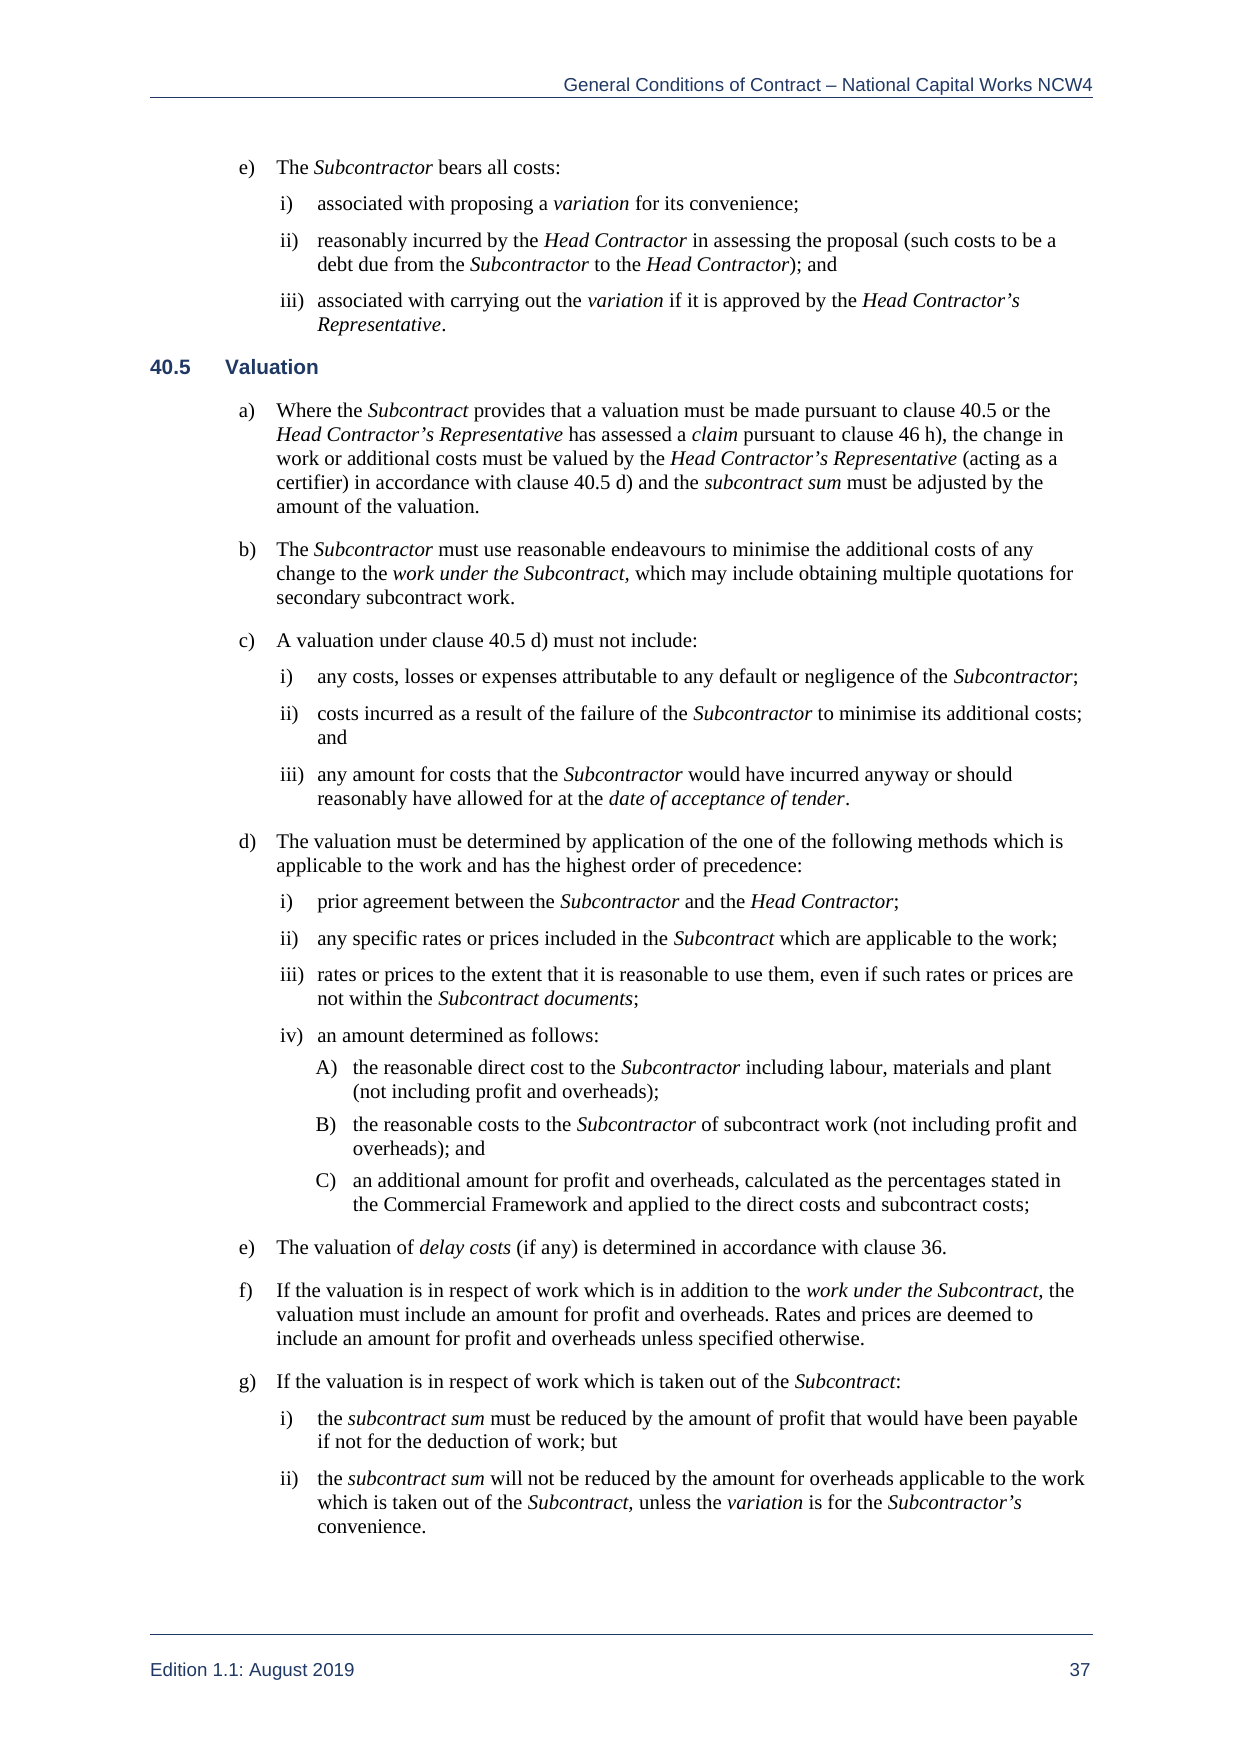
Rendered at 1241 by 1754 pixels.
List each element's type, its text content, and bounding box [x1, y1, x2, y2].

list The Subcontractor bears all costs: [239, 154, 1090, 179]
list rates or prices to the extent that it is reasonable to use them, even if such rates or prices are not within the Subcontract documents; [280, 962, 1090, 1010]
subtitle 40.5 Valuation [150, 355, 1090, 379]
list associated with proposing a variation for its convenience; [280, 191, 1090, 215]
list Where the Subcontract provides that a valuation must be made pursuant to clause 40.5 or the Head Contractor’s Representative has assessed a claim pursuant to clause 46 h), the change in work or additional costs must be valued by the Head Contractor’s Representative (acting as a certifier) in accordance with clause 40.5 d) and the subcontract sum must be adjusted by the amount of the valuation. [239, 398, 1090, 518]
list The valuation must be determined by application of the one of the following methods which is applicable to the work and has the highest order of precedence: [239, 828, 1090, 877]
list the subcontract sum will not be reduced by the amount for overheads applicable to the work which is taken out of the Subcontract, unless the variation is for the Subcontractor’s convenience. [280, 1466, 1090, 1538]
list associated with carrying out the variation if it is approved by the Head Contractor’s Representative. [280, 288, 1090, 336]
list any costs, losses or expenses attributable to any default or negligence of the Subcontractor; [280, 664, 1090, 688]
list If the valuation is in respect of work which is taken out of the Subcontract: [239, 1369, 1090, 1393]
list If the valuation is in respect of work which is in addition to the work under the Subcontract, the valuation must include an amount for profit and overheads. Rates and prices are deemed to include an amount for profit and overheads unless specified otherwise. [239, 1278, 1090, 1350]
list The valuation of delay costs (if any) is determined in accordance with clause 36. [239, 1235, 1090, 1259]
list prior agreement between the Subcontractor and the Head Contractor; [280, 889, 1090, 913]
list A valuation under clause 40.5 d) must not include: [239, 628, 1090, 652]
list The Subcontractor must use reasonable endeavours to minimise the additional costs of any change to the work under the Subcontract, which may include obtaining multiple quotations for secondary subcontract work. [239, 537, 1090, 609]
list the reasonable direct cost to the Subcontractor including labour, materials and plant (not including profit and overheads); [315, 1055, 1090, 1103]
list any specific rates or prices included in the Subcontract which are applicable to the work; [280, 926, 1090, 950]
list the reasonable costs to the Subcontractor of subcontract work (not including profit and overheads); and [315, 1112, 1090, 1160]
list the subcontract sum must be reduced by the amount of profit that would have been payable if not for the deduction of work; but [280, 1405, 1090, 1453]
list an additional amount for profit and overheads, calculated as the percentages stated in the Commercial Framework and applied to the direct costs and subcontract costs; [315, 1168, 1090, 1216]
list an amount determined as follows: [280, 1023, 1090, 1047]
list any amount for costs that the Subcontractor would have incurred anyway or should reasonably have allowed for at the date of acceptance of tender. [280, 762, 1090, 810]
list reasonably incurred by the Head Contractor in assessing the proposal (such costs to be a debt due from the Subcontractor to the Head Contractor); and [280, 228, 1090, 276]
list costs incurred as a result of the failure of the Subcontractor to minimise its additional costs; and [280, 701, 1090, 749]
